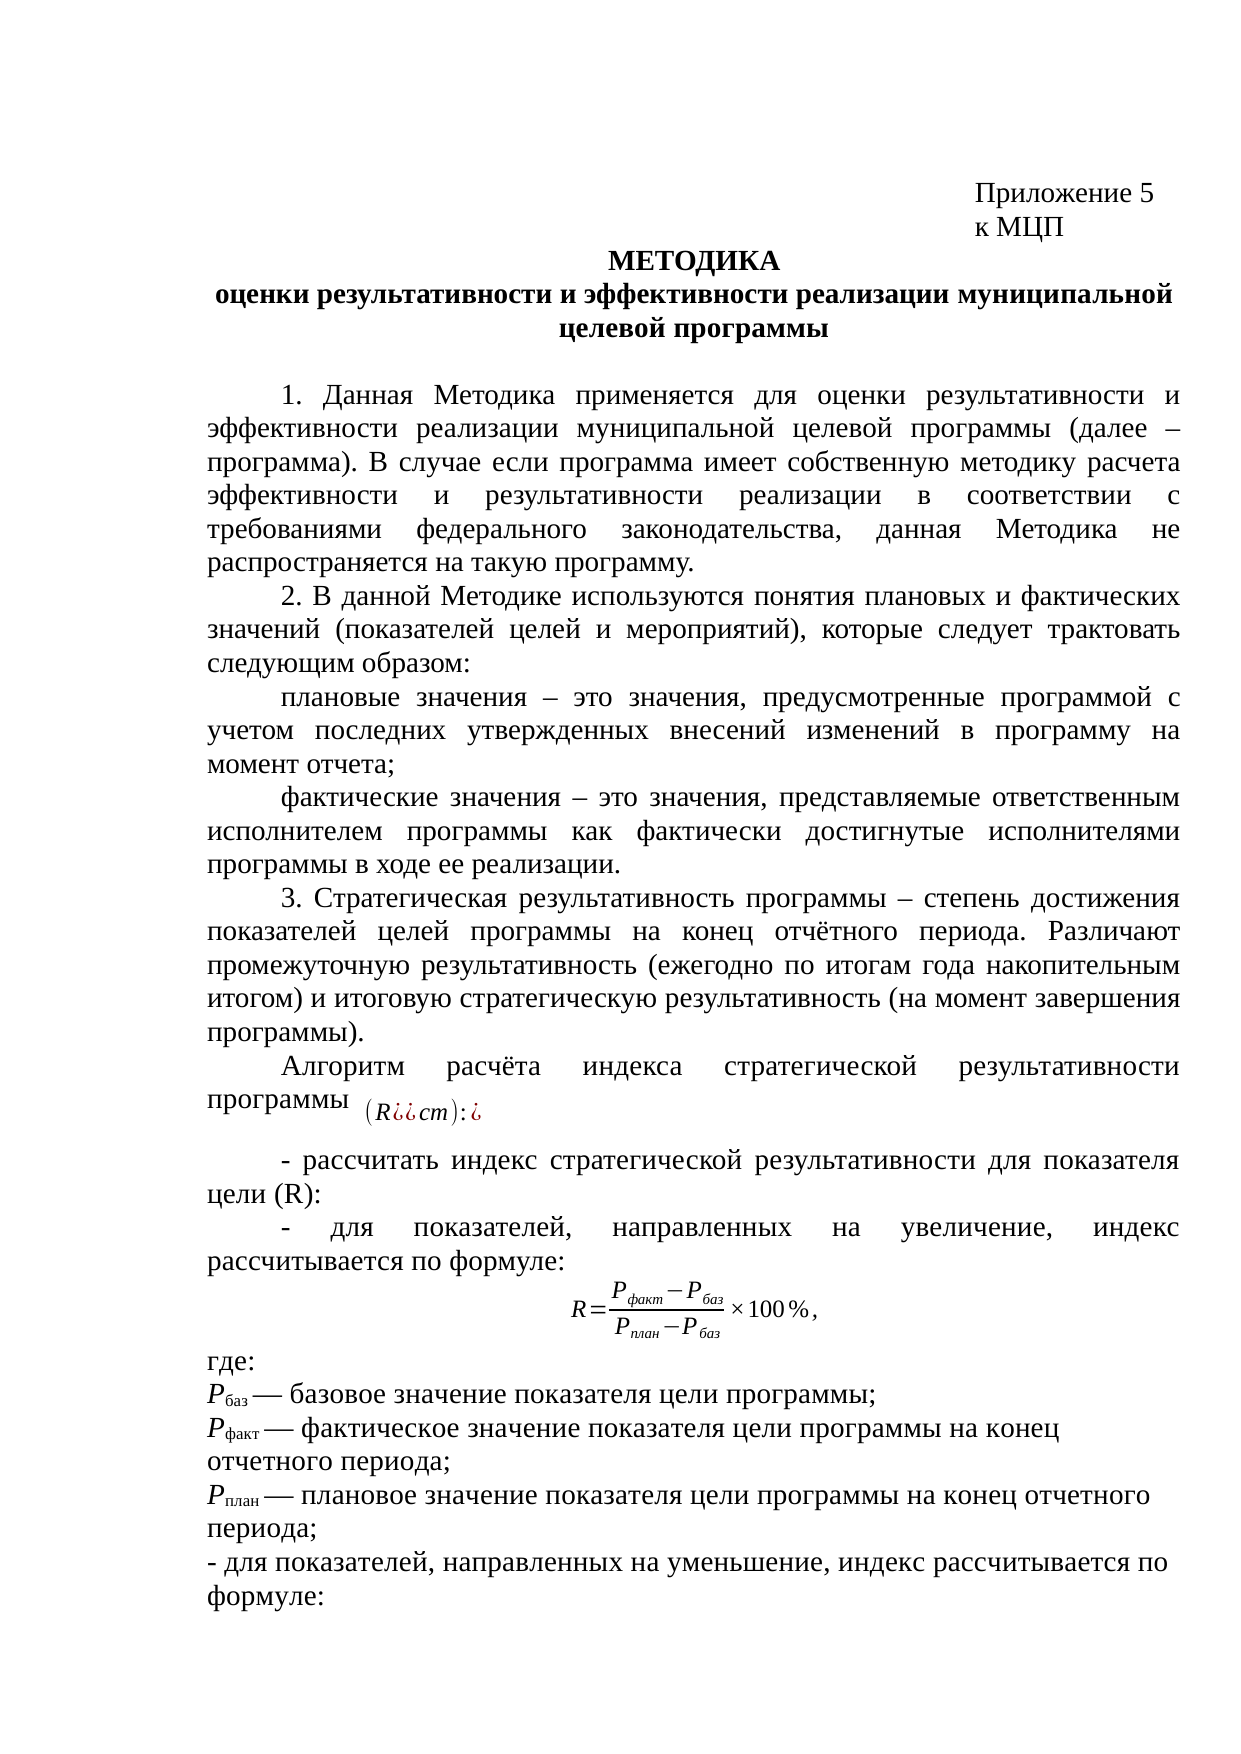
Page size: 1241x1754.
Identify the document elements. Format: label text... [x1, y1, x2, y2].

text к МЦП [974, 209, 1181, 243]
text 1. Данная Методика применяется для оценки результативности и эффективности реализации муниципальной целевой программы (далее – программа). В случае если программа имеет собственную методику расчета эффективности и результативности реализации в соответствии с требованиями федерального законодательства, данная Методика не распространяется на такую программу. [207, 377, 1181, 578]
text Pфакт — фактическое значение показателя цели программы на конец отчетного периода; [207, 1410, 1181, 1477]
text Методика [207, 243, 1181, 276]
text - для показателей, направленных на уменьшение, индекс рассчитывается по формуле: [207, 1544, 1181, 1611]
text фактические значения – это значения, представляемые ответственным исполнителем программы как фактически достигнутые исполнителями программы в ходе ее реализации. [207, 779, 1181, 880]
text 3. Стратегическая результативность программы – степень достижения показателей целей программы на конец отчётного периода. Различают промежуточную результативность (ежегодно по итогам года накопительным итогом) и итоговую стратегическую результативность (на момент завершения программы). [207, 880, 1181, 1048]
text плановые значения – это значения, предусмотренные программой с учетом последних утвержденных внесений изменений в программу на момент отчета; [207, 679, 1181, 779]
text 2. В данной Методике используются понятия плановых и фактических значений (показателей целей и мероприятий), которые следует трактовать следующим образом: [207, 578, 1181, 679]
text - для показателей, направленных на увеличение, индекс рассчитывается по формуле: [207, 1209, 1181, 1276]
text Pплан — плановое значение показателя цели программы на конец отчетного периода; [207, 1477, 1181, 1544]
text Приложение 5 [974, 176, 1181, 209]
text где: [207, 1343, 1181, 1376]
text Pбаз — базовое значение показателя цели программы; [207, 1376, 1181, 1410]
text оценки результативности и эффективности реализации муниципальной целевой программы [207, 276, 1181, 343]
text - рассчитать индекс стратегической результативности для показателя цели (R): [207, 1142, 1181, 1209]
text Алгоритм расчёта индекса стратегической результативности программы [207, 1048, 1181, 1142]
